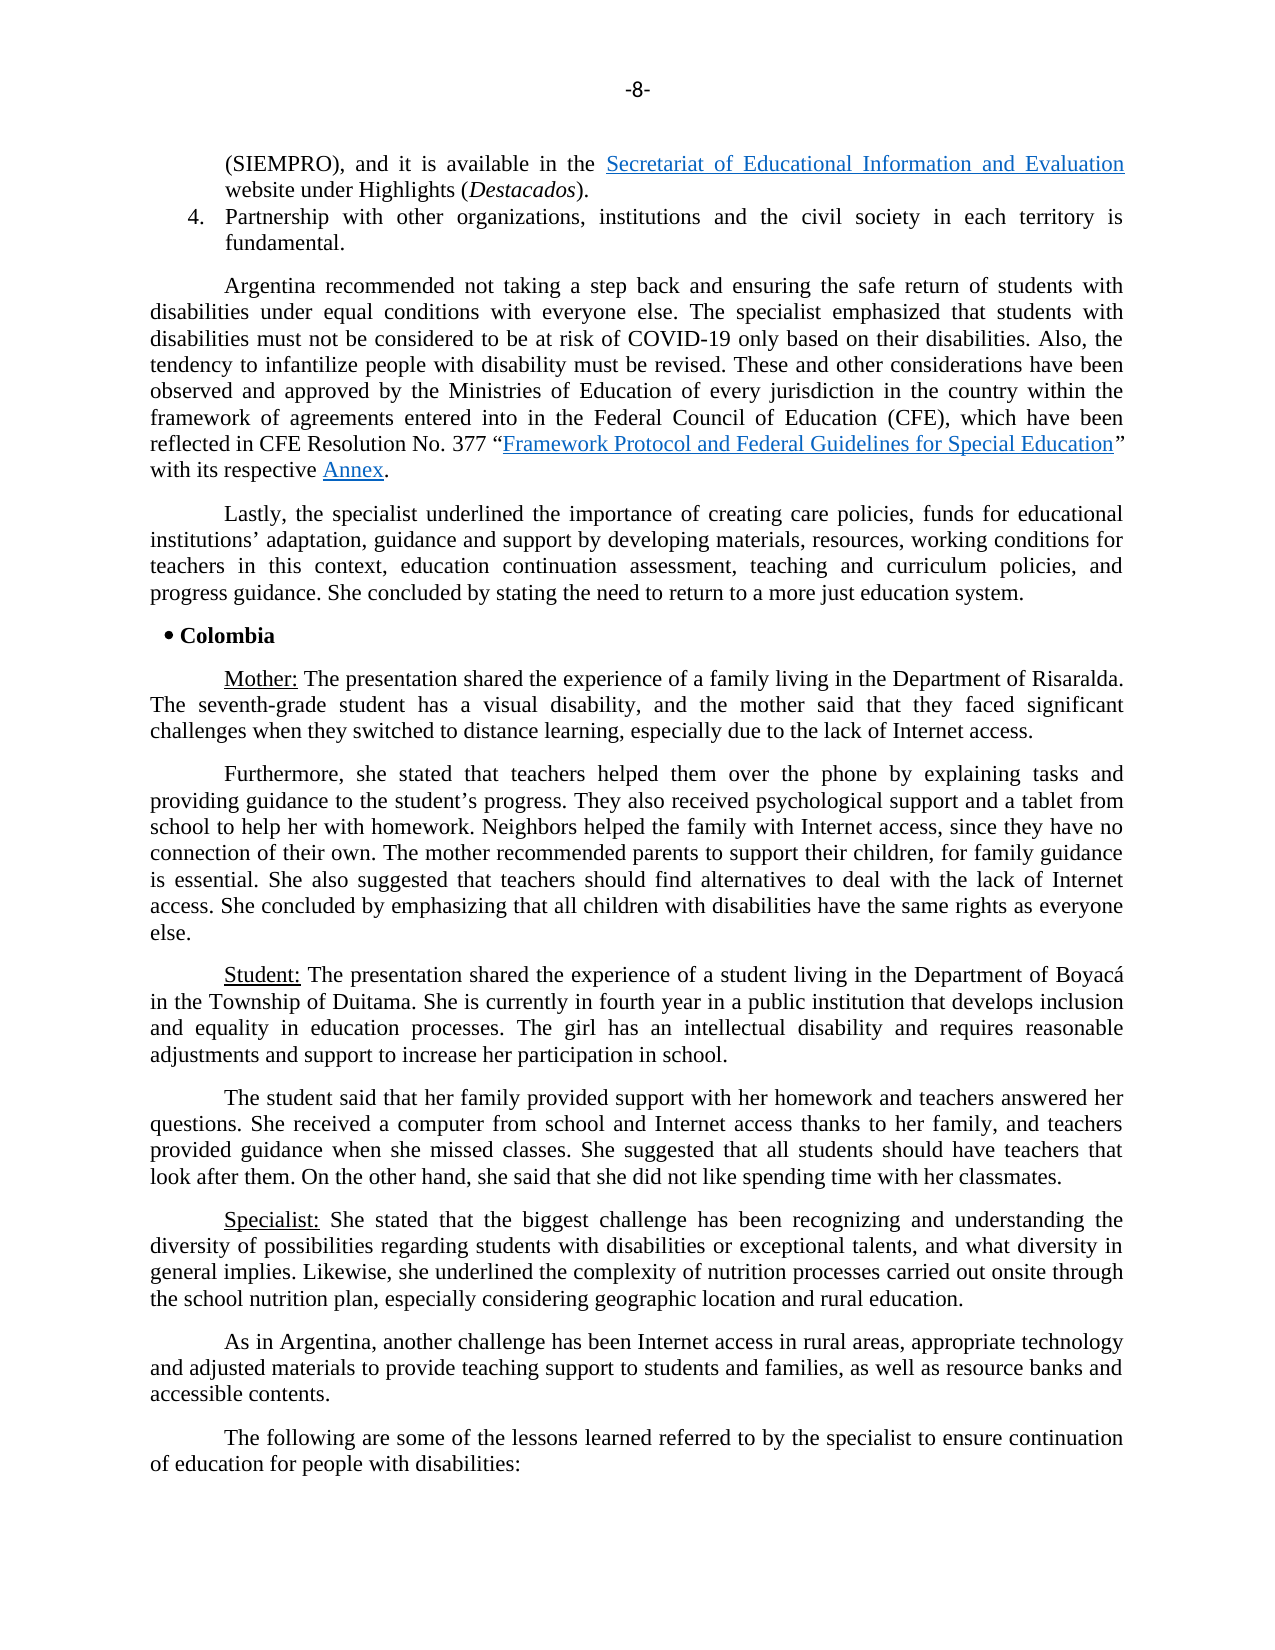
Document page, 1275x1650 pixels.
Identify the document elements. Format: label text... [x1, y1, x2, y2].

text Argentina recommended not taking a step back and ensuring the safe return of students with disabilities under equal conditions with everyone else. The specialist emphasized that students with disabilities must not be considered to be at risk of COVID-19 only based on their disabilities. Also, the tendency to infantilize people with disability must be revised. These and other considerations have been observed and approved by the Ministries of Education of every jurisdiction in the country within the framework of agreements entered into in the Federal Council of Education (CFE), which have been reflected in CFE Resolution No. 377 “Framework Protocol and Federal Guidelines for Special Education” with its respective Annex. [150, 325, 1125, 536]
list Partnership with other organizations, institutions and the civil society in each territory is fundamental. [187, 255, 1125, 308]
list Colombia [165, 674, 1125, 701]
text Specialist: She stated that the biggest challenge has been recognizing and understanding the diversity of possibilities regarding students with disabilities or exceptional talents, and what diversity in general implies. Likewise, she underlined the complexity of nutrition processes carried out onsite through the school nutrition plan, especially considering geographic location and rural education. [150, 1258, 1125, 1364]
text The student said that her family provided support with her homework and teachers answered her questions. She received a computer from school and Internet access thanks to her family, and teachers provided guidance when she missed classes. She suggested that all students should have teachers that look after them. On the other hand, she said that she did not like spending time with her classmates. [150, 1136, 1125, 1242]
text Furthermore, she stated that teachers helped them over the phone by explaining tasks and providing guidance to the student’s progress. They also received psychological support and a tablet from school to help her with homework. Neighbors helped the family with Internet access, since they have no connection of their own. The mother recommended parents to support their children, for family guidance is essential. She also suggested that teachers should find alternatives to deal with the lack of Internet access. She concluded by emphasizing that all children with disabilities have the same rights as everyone else. [150, 813, 1125, 998]
text Lastly, the specialist underlined the importance of creating care policies, funds for educational institutions’ adaptation, guidance and support by developing materials, resources, working conditions for teachers in this context, education continuation assessment, teaching and curriculum policies, and progress guidance. She concluded by stating the need to return to a more just education system. [150, 552, 1125, 658]
text Student: The presentation shared the experience of a student living in the Department of Boyacá in the Township of Duitama. She is currently in fourth year in a public institution that develops inclusion and equality in education processes. The girl has an intellectual disability and requires reasonable adjustments and support to increase her participation in school. [150, 1014, 1125, 1120]
text As in Argentina, another challenge has been Internet access in rural areas, appropriate technology and adjusted materials to provide teaching support to students and families, as well as resource banks and accessible contents. [150, 1381, 1125, 1459]
text Mother: The presentation shared the experience of a family living in the Department of Risaralda. The seventh-grade student has a visual disability, and the mother said that they faced significant challenges when they switched to distance learning, especially due to the lack of Internet access. [150, 717, 1125, 796]
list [187, 150, 1125, 255]
